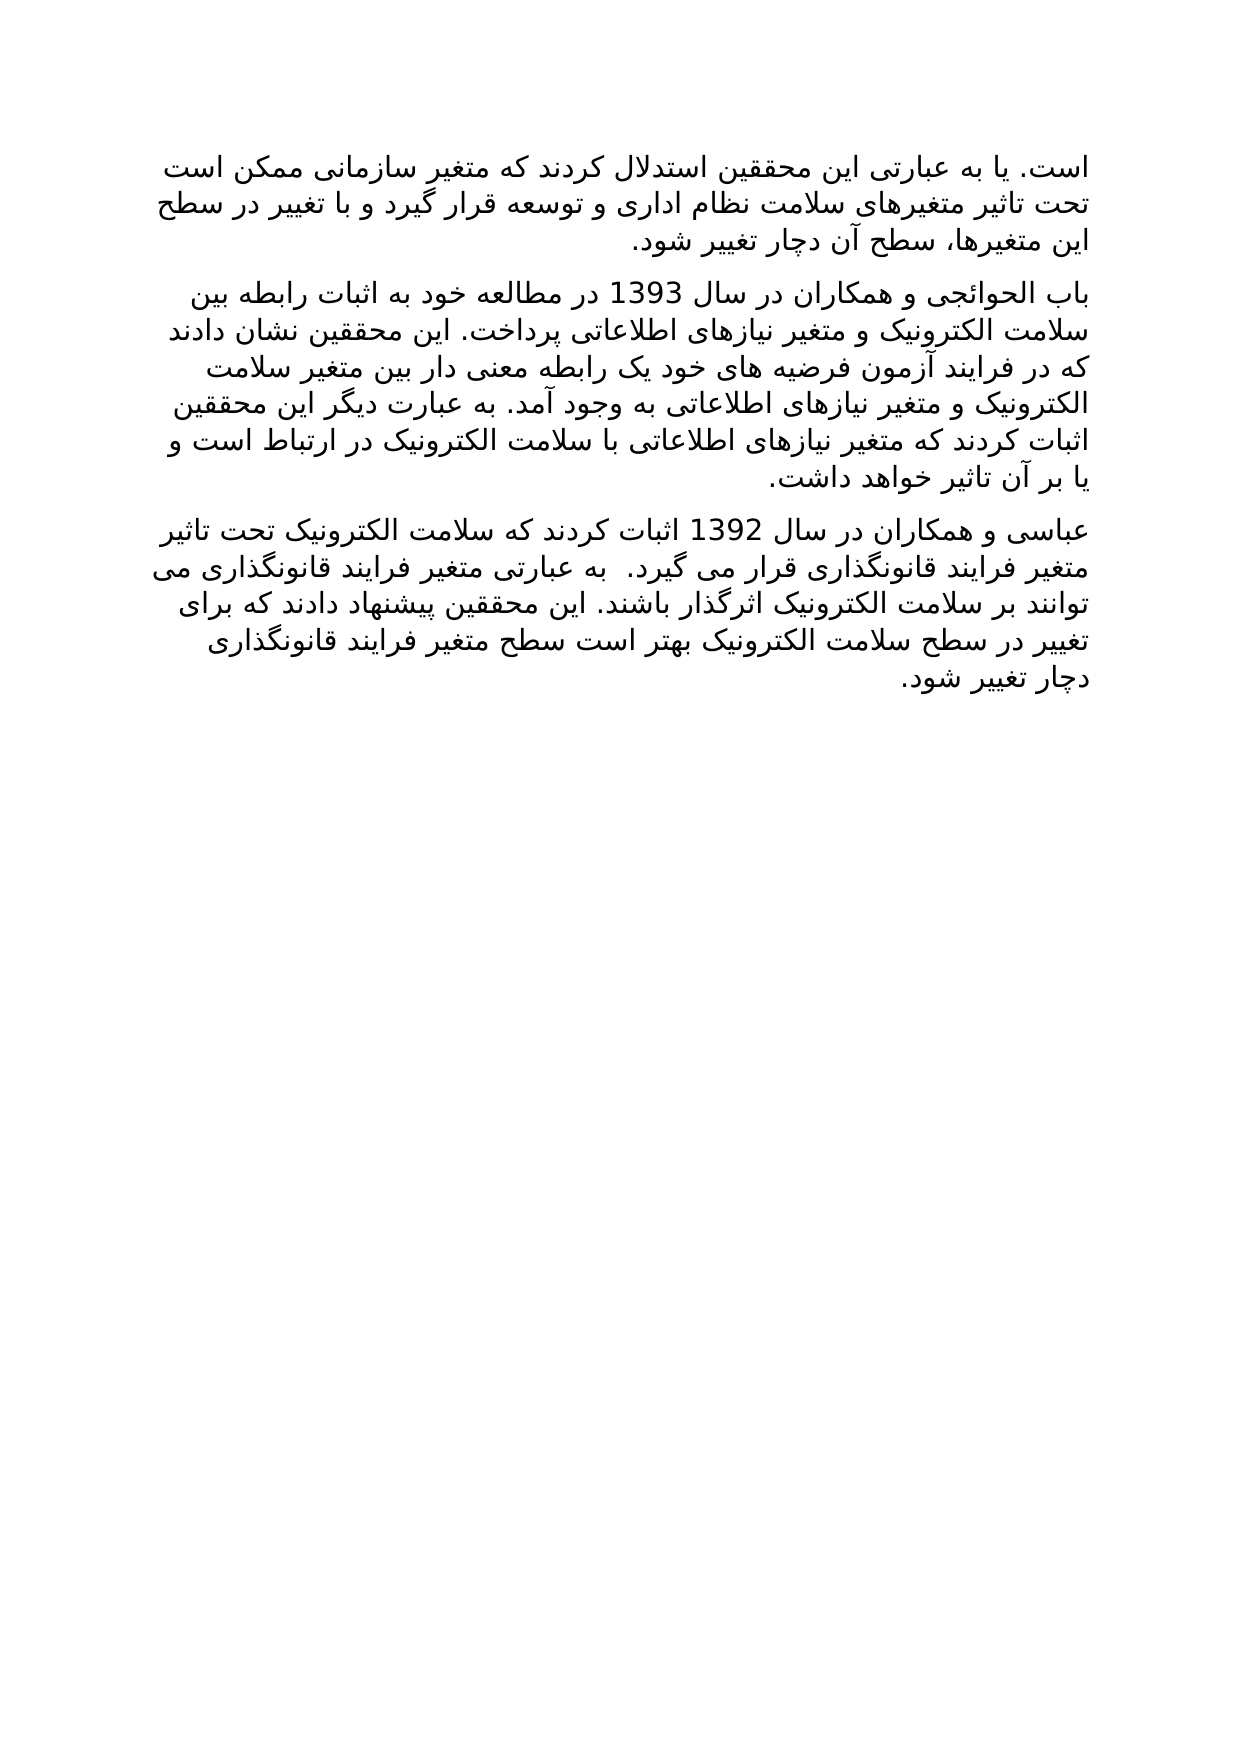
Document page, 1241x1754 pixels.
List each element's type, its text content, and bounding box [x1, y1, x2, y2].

text عباسی و همکاران در سال 1392 اثبات کردند که سلامت الکترونیک تحت تاثیر متغیر فرایند قانونگذاری قرار می گیرد. به عبارتی متغیر فرایند قانونگذاری می توانند بر سلامت الکترونیک اثرگذار باشند. این محققین پیشنهاد دادند که برای تغییر در سطح سلامت الکترونیک بهتر است سطح متغیر فرایند قانونگذاری دچار تغییر شود. [150, 513, 1090, 694]
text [150, 150, 1090, 257]
text باب الحوائجی و همکاران در سال 1393 در مطالعه خود به اثبات رابطه بین سلامت الکترونیک و متغیر نیازهای اطلاعاتی پرداخت. این محققین نشان دادند که در فرایند آزمون فرضیه های خود یک رابطه معنی دار بین متغیر سلامت الکترونیک و متغیر نیازهای اطلاعاتی به وجود آمد. به عبارت دیگر این محققین اثبات کردند که متغیر نیازهای اطلاعاتی با سلامت الکترونیک در ارتباط است و یا بر آن تاثیر خواهد داشت. [150, 277, 1090, 494]
